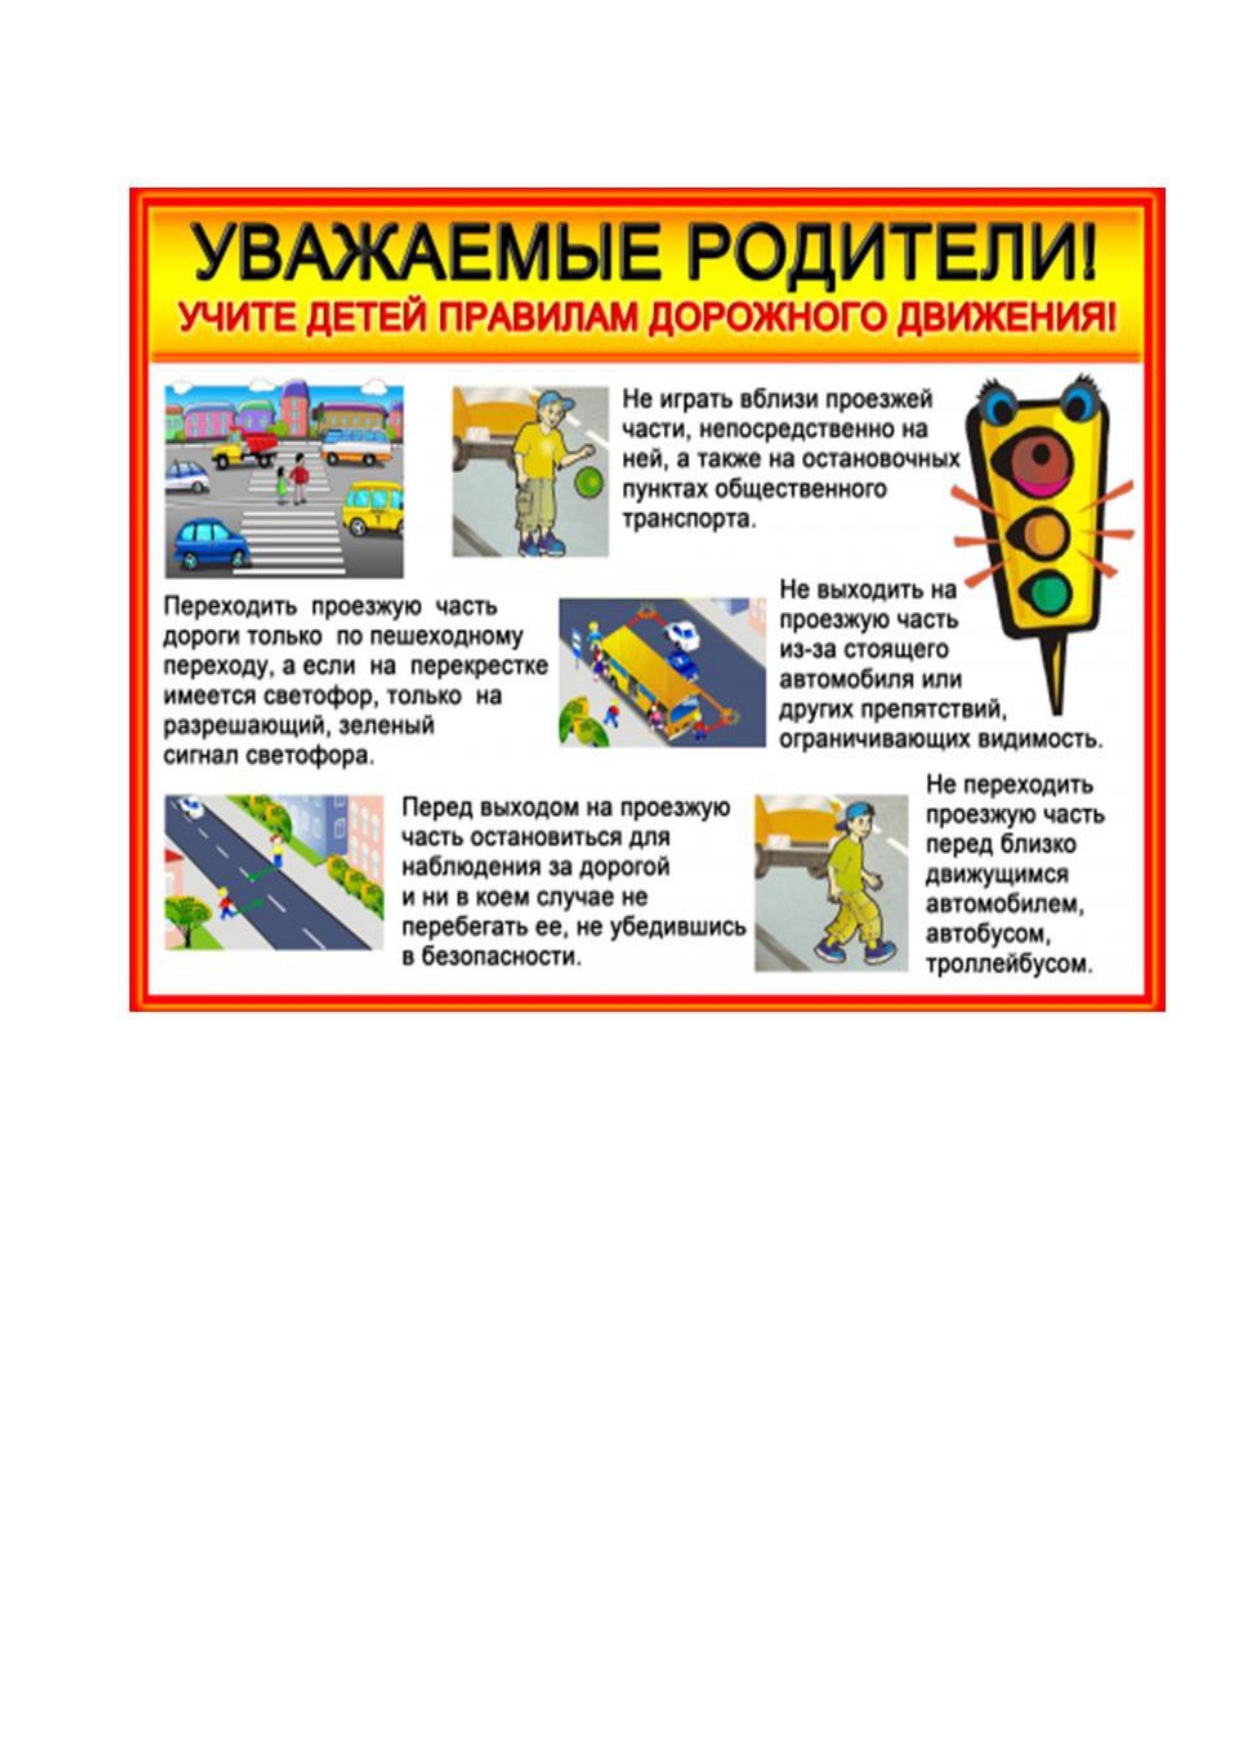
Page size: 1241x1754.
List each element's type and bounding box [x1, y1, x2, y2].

picture [118, 177, 1176, 1023]
